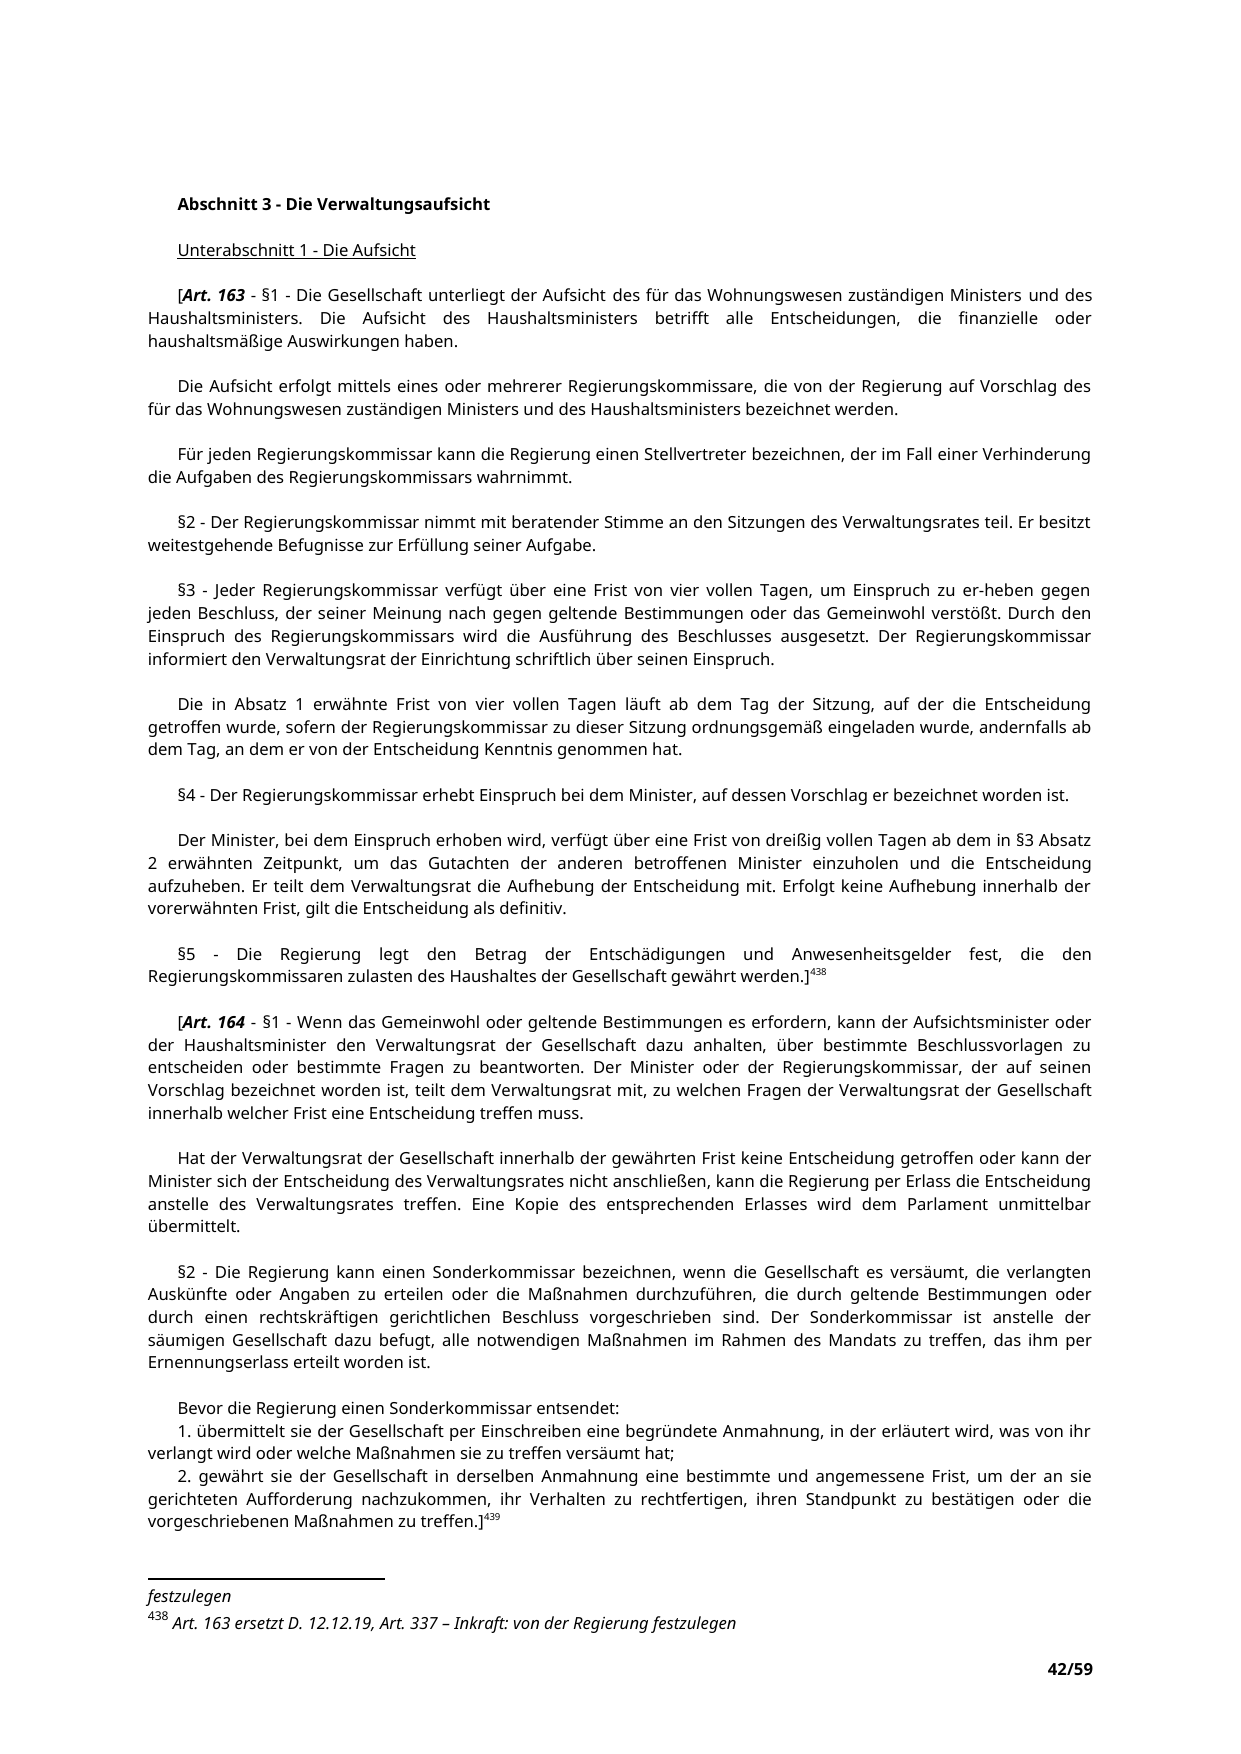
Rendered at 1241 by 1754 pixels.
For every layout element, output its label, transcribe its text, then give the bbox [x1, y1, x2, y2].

text §2 - Die Regierung kann einen Sonderkommissar bezeichnen, wenn die Gesellschaft es versäumt, die verlangten Auskünfte oder Angaben zu erteilen oder die Maßnahmen durchzuführen, die durch geltende Bestimmungen oder durch einen rechtskräftigen gerichtlichen Beschluss vorgeschrieben sind. Der Sonderkommissar ist anstelle der säumigen Gesellschaft dazu befugt, alle notwendigen Maßnahmen im Rahmen des Mandats zu treffen, das ihm per Ernennungserlass erteilt worden ist. [148, 1260, 1093, 1374]
text [Art. 163 - §1 - Die Gesellschaft unterliegt der Aufsicht des für das Wohnungswesen zuständigen Ministers und des Haushaltsministers. Die Aufsicht des Haushaltsministers betrifft alle Entscheidungen, die finanzielle oder haushaltsmäßige Auswirkungen haben. [148, 284, 1093, 352]
text §3 - Jeder Regierungskommissar verfügt über eine Frist von vier vollen Tagen, um Einspruch zu er-heben gegen jeden Beschluss, der seiner Meinung nach gegen geltende Bestimmungen oder das Gemeinwohl verstößt. Durch den Einspruch des Regierungskommissars wird die Ausführung des Beschlusses ausgesetzt. Der Regierungskommissar informiert den Verwaltungsrat der Einrichtung schriftlich über seinen Einspruch. [148, 579, 1093, 670]
text §5 - Die Regierung legt den Betrag der Entschädigungen und Anwesenheitsgelder fest, die den Regierungskommissaren zulasten des Haushaltes der Gesellschaft gewährt werden.] [148, 942, 1093, 988]
text [Art. 164 - §1 - Wenn das Gemeinwohl oder geltende Bestimmungen es erfordern, kann der Aufsichtsminister oder der Haushaltsminister den Verwaltungsrat der Gesellschaft dazu anhalten, über bestimmte Beschlussvorlagen zu entscheiden oder bestimmte Fragen zu beantworten. Der Minister oder der Regierungskommissar, der auf seinen Vorschlag bezeichnet worden ist, teilt dem Verwaltungsrat mit, zu welchen Fragen der Verwaltungsrat der Gesellschaft innerhalb welcher Frist eine Entscheidung treffen muss. [148, 1011, 1093, 1124]
text 1. übermittelt sie der Gesellschaft per Einschreiben eine begründete Anmahnung, in der erläutert wird, was von ihr verlangt wird oder welche Maßnahmen sie zu treffen versäumt hat; [148, 1419, 1093, 1465]
text Die in Absatz 1 erwähnte Frist von vier vollen Tagen läuft ab dem Tag der Sitzung, auf der die Entscheidung getroffen wurde, sofern der Regierungskommissar zu dieser Sitzung ordnungsgemäß eingeladen wurde, andernfalls ab dem Tag, an dem er von der Entscheidung Kenntnis genommen hat. [148, 693, 1093, 761]
text Hat der Verwaltungsrat der Gesellschaft innerhalb der gewährten Frist keine Entscheidung getroffen oder kann der Minister sich der Entscheidung des Verwaltungsrates nicht anschließen, kann die Regierung per Erlass die Entscheidung anstelle des Verwaltungsrates treffen. Eine Kopie des entsprechenden Erlasses wird dem Parlament unmittelbar übermittelt. [148, 1147, 1093, 1238]
text §4 - Der Regierungskommissar erhebt Einspruch bei dem Minister, auf dessen Vorschlag er bezeichnet worden ist. [148, 783, 1093, 806]
text Der Minister, bei dem Einspruch erhoben wird, verfügt über eine Frist von dreißig vollen Tagen ab dem in §3 Absatz 2 erwähnten Zeitpunkt, um das Gutachten der anderen betroffenen Minister einzuholen und die Entscheidung aufzuheben. Er teilt dem Verwaltungsrat die Aufhebung der Entscheidung mit. Erfolgt keine Aufhebung innerhalb der vorerwähnten Frist, gilt die Entscheidung als definitiv. [148, 829, 1093, 920]
text 2. gewährt sie der Gesellschaft in derselben Anmahnung eine bestimmte und angemessene Frist, um der an sie gerichteten Aufforderung nachzukommen, ihr Verhalten zu rechtfertigen, ihren Standpunkt zu bestätigen oder die vorgeschriebenen Maßnahmen zu treffen.] [148, 1465, 1093, 1533]
text Bevor die Regierung einen Sonderkommissar entsendet: [148, 1397, 1093, 1419]
subtitle Unterabschnitt 1 - Die Aufsicht [148, 238, 1093, 261]
subtitle Abschnitt 3 - Die Verwaltungsaufsicht [148, 193, 1093, 216]
text §2 - Der Regierungskommissar nimmt mit beratender Stimme an den Sitzungen des Verwaltungsrates teil. Er besitzt weitestgehende Befugnisse zur Erfüllung seiner Aufgabe. [148, 511, 1093, 556]
text Die Aufsicht erfolgt mittels eines oder mehrerer Regierungskommissare, die von der Regierung auf Vorschlag des für das Wohnungswesen zuständigen Ministers und des Haushaltsministers bezeichnet werden. [148, 375, 1093, 420]
text Für jeden Regierungskommissar kann die Regierung einen Stellvertreter bezeichnen, der im Fall einer Verhinderung die Aufgaben des Regierungskommissars wahrnimmt. [148, 443, 1093, 488]
